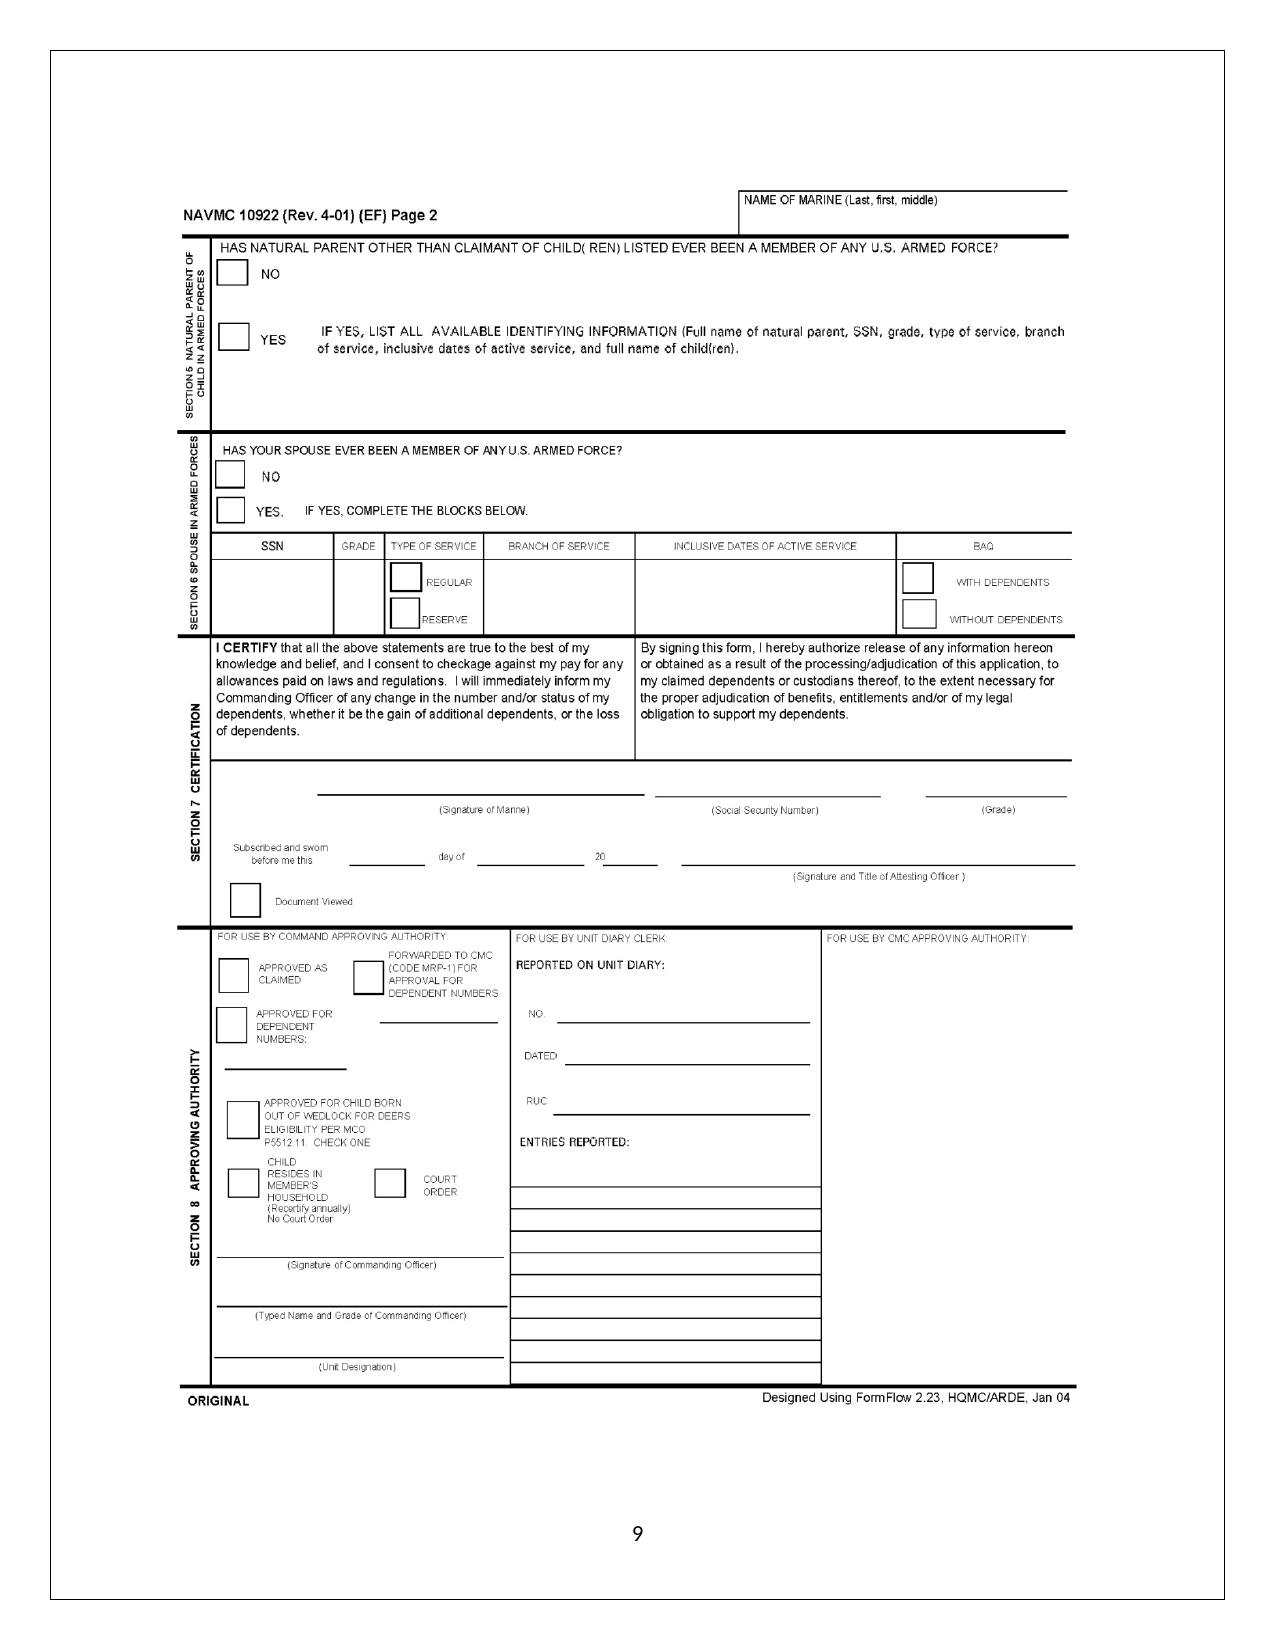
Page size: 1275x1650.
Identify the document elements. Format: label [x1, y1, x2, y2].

picture [150, 150, 1125, 1474]
